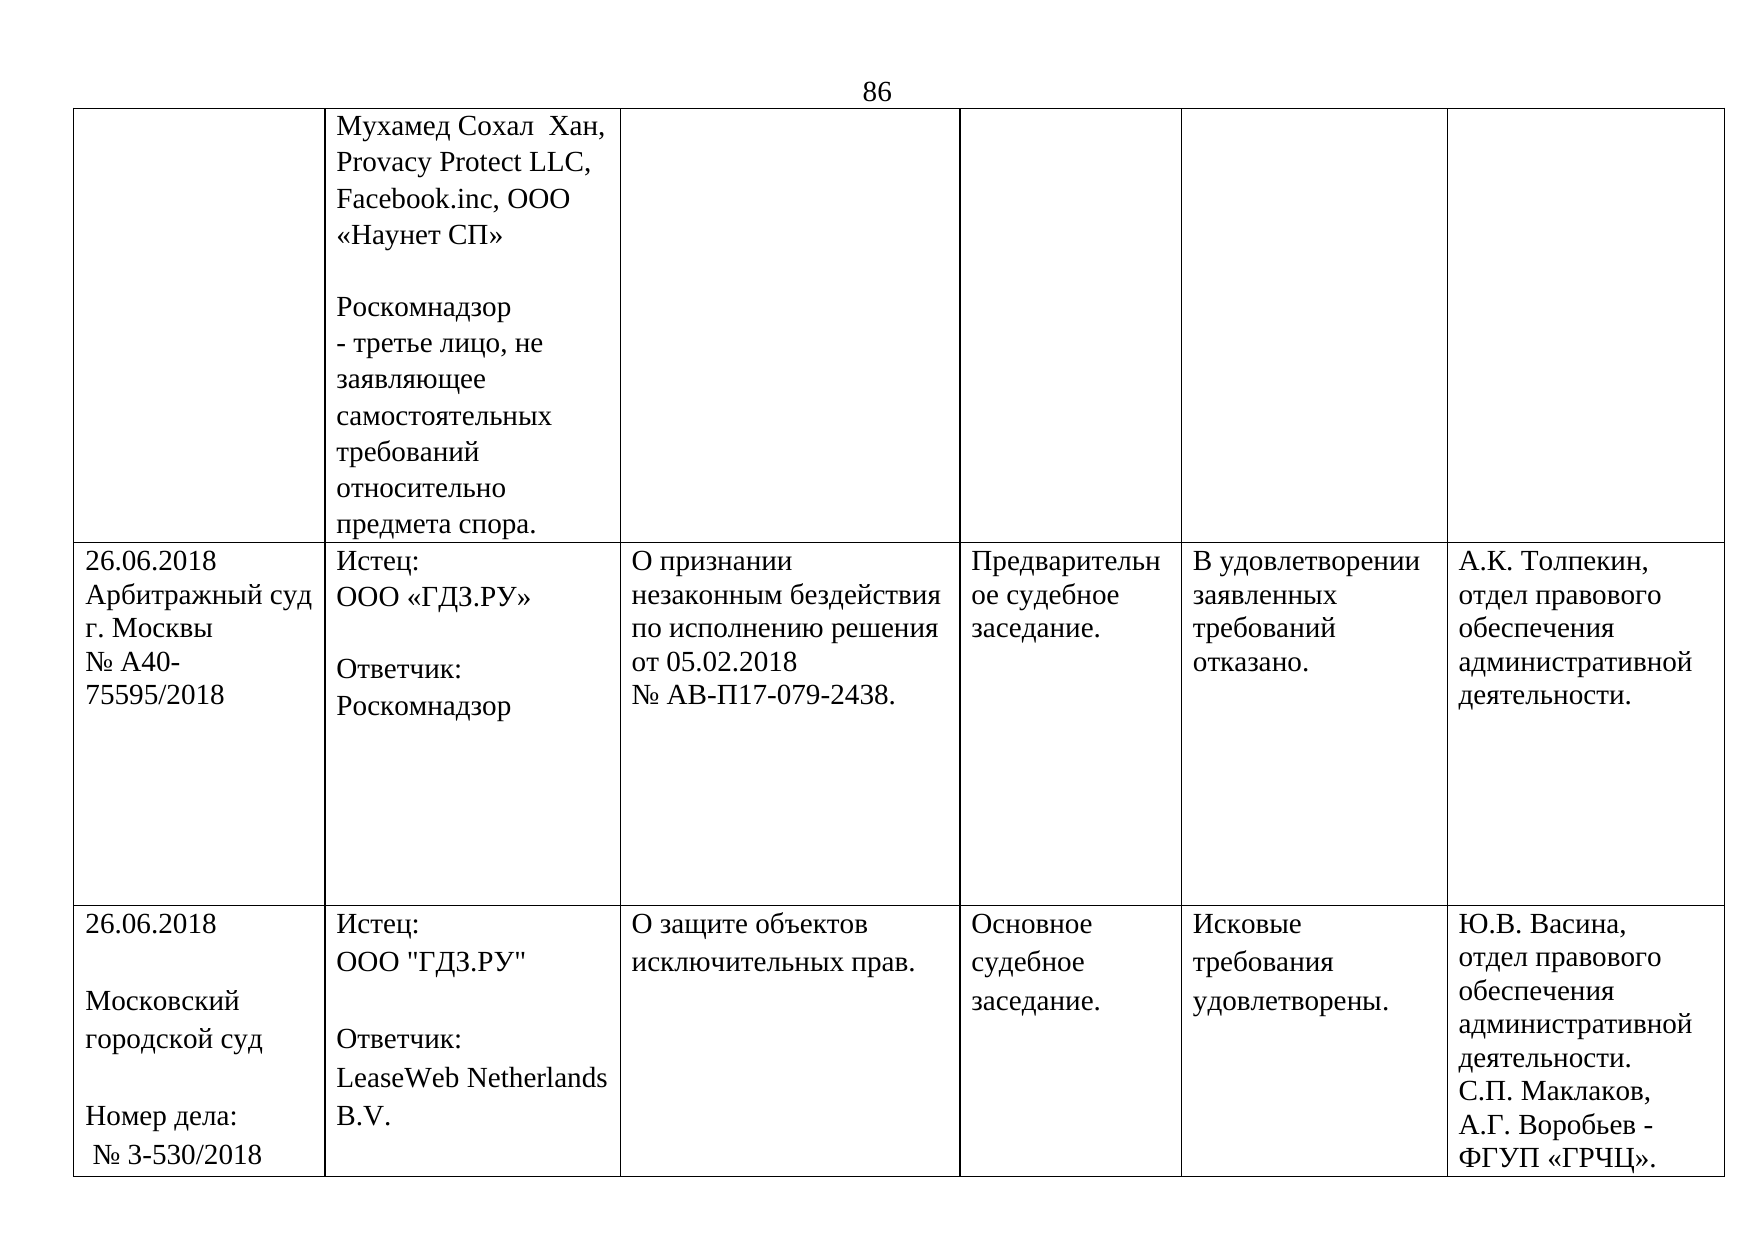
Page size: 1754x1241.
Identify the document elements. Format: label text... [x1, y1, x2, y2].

table_cell О признании незаконным бездействия по исполнению решения от 05.02.2018 № АВ-П17-079-2438. [621, 543, 959, 905]
table_cell В удовлетворении заявленных требований отказано. [1182, 543, 1447, 905]
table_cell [1448, 109, 1724, 542]
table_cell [326, 906, 620, 1176]
table_cell Истец: ООО «ГДЗ.РУ» Ответчик: Роскомнадзор [326, 543, 620, 905]
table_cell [961, 906, 1181, 1176]
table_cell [74, 906, 324, 1176]
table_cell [961, 109, 1181, 542]
table_cell 26.06.2018 Арбитражный суд г. Москвы № А40-75595/2018 [74, 543, 324, 905]
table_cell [326, 109, 620, 542]
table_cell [621, 906, 959, 1176]
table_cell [1182, 109, 1447, 542]
table_cell Предварительное судебное заседание. [961, 543, 1181, 905]
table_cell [1448, 906, 1724, 1176]
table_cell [621, 109, 959, 542]
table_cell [1182, 906, 1447, 1176]
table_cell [74, 109, 324, 542]
table_cell А.К. Толпекин, отдел правового обеспечения административной деятельности. [1448, 543, 1724, 905]
